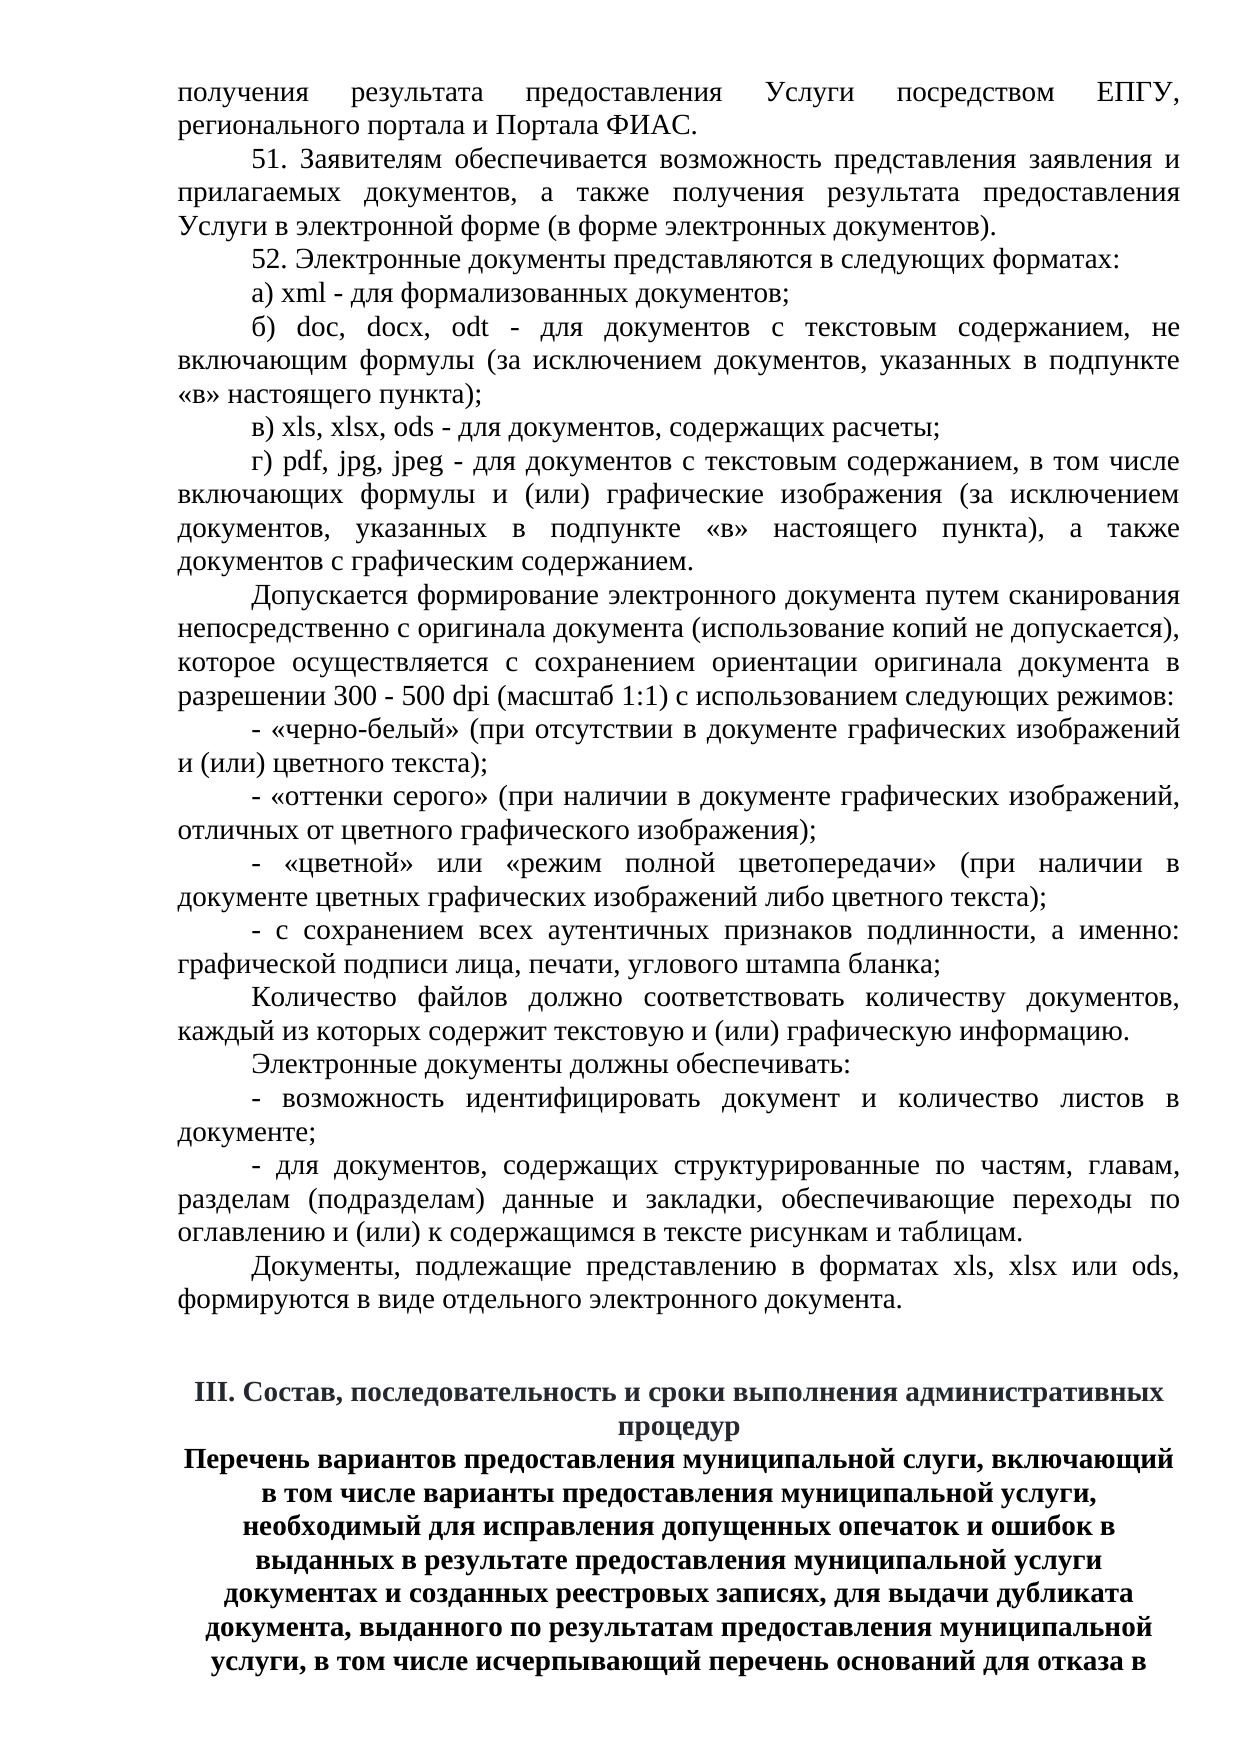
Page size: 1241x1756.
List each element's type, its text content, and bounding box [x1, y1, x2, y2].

text - с сохранением всех аутентичных признаков подлинности, а именно: графической подписи лица, печати, углового штампа бланка; [177, 912, 1181, 979]
text Электронные документы должны обеспечивать: [177, 1047, 1181, 1080]
text - для документов, содержащих структурированные по частям, главам, разделам (подразделам) данные и закладки, обеспечивающие переходы по оглавлению и (или) к содержащимся в тексте рисункам и таблицам. [177, 1147, 1181, 1248]
text а) xml - для формализованных документов; [177, 275, 1181, 309]
text б) doc, docx, odt - для документов с текстовым содержанием, не включающим формулы (за исключением документов, указанных в подпункте «в» настоящего пункта); [177, 309, 1181, 409]
text - «оттенки серого» (при наличии в документе графических изображений, отличных от цветного графического изображения); [177, 778, 1181, 845]
text - «черно-белый» (при отсутствии в документе графических изображений и (или) цветного текста); [177, 711, 1181, 778]
text Количество файлов должно соответствовать количеству документов, каждый из которых содержит текстовую и (или) графическую информацию. [177, 979, 1181, 1047]
text Допускается формирование электронного документа путем сканирования непосредственно с оригинала документа (использование копий не допускается), которое осуществляется с сохранением ориентации оригинала документа в разрешении 300 - 500 dpi (масштаб 1:1) с использованием следующих режимов: [177, 577, 1181, 711]
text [177, 1441, 1181, 1676]
text 52. Электронные документы представляются в следующих форматах: [177, 242, 1181, 275]
text III. Состав, последовательность и сроки выполнения административных процедур [177, 1374, 1181, 1441]
text 51. Заявителям обеспечивается возможность представления заявления и прилагаемых документов, а также получения результата предоставления Услуги в электронной форме (в форме электронных документов). [177, 141, 1181, 242]
text - «цветной» или «режим полной цветопередачи» (при наличии в документе цветных графических изображений либо цветного текста); [177, 845, 1181, 912]
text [177, 74, 1181, 141]
text Документы, подлежащие представлению в форматах xls, xlsx или ods, формируются в виде отдельного электронного документа. [177, 1248, 1181, 1315]
text г) pdf, jpg, jpeg - для документов с текстовым содержанием, в том числе включающих формулы и (или) графические изображения (за исключением документов, указанных в подпункте «в» настоящего пункта), а также документов с графическим содержанием. [177, 443, 1181, 577]
text в) xls, xlsx, ods - для документов, содержащих расчеты; [177, 409, 1181, 443]
text - возможность идентифицировать документ и количество листов в документе; [177, 1080, 1181, 1147]
